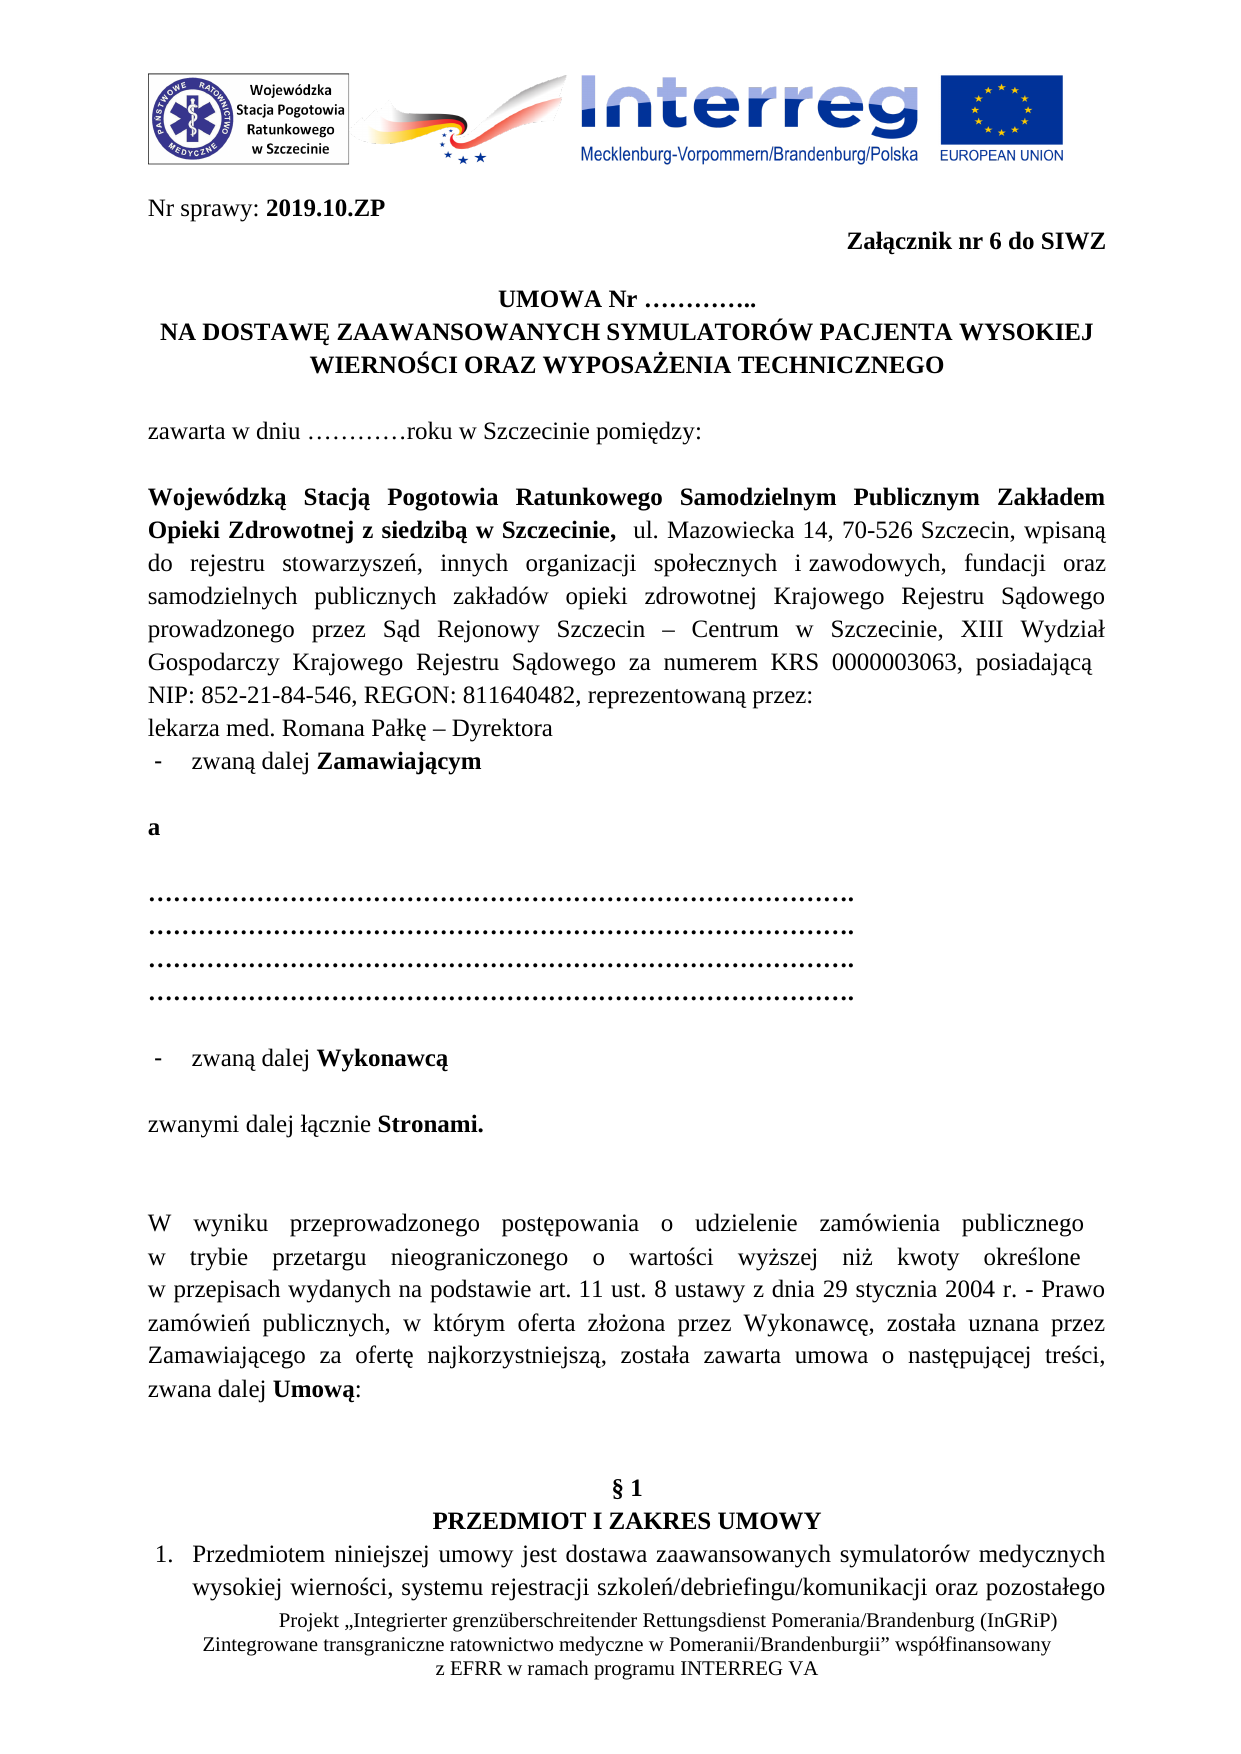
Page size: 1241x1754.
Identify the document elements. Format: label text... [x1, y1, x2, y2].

text zawarta w dniu …………roku w Szczecinie pomiędzy: [148, 416, 1106, 444]
text Wojewódzką Stacją Pogotowia Ratunkowego Samodzielnym Publicznym Zakładem Opieki Zdrowotnej z siedzibą w Szczecinie, ul. Mazowiecka 14, 70-526 Szczecin, wpisaną do rejestru stowarzyszeń, innych organizacji społecznych i zawodowych, fundacji oraz samodzielnych publicznych zakładów opieki zdrowotnej Krajowego Rejestru Sądowego prowadzonego przez Sąd Rejonowy Szczecin – Centrum w Szczecinie, XIII Wydział Gospodarczy Krajowego Rejestru Sądowego za numerem KRS 0000003063, posiadającą NIP: 852-21-84-546, REGON: 811640482, reprezentowaną przez: [148, 482, 1106, 709]
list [154, 1539, 1106, 1601]
text zwanymi dalej łącznie Stronami. [148, 1109, 1106, 1138]
text NA DOSTAWĘ ZAAWANSOWANYCH SYMULATORÓW PACJENTA WYSOKIEJ WIERNOŚCI ORAZ WYPOSAŻENIA TECHNICZNEGO [148, 317, 1106, 378]
text PRZEDMIOT I ZAKRES UMOWY [148, 1506, 1106, 1534]
text …………………………………………………………………………. [148, 911, 1106, 940]
text lekarza med. Romana Pałkę – Dyrektora [148, 713, 1106, 742]
text W wyniku przeprowadzonego postępowania o udzielenie zamówienia publicznego w trybie przetargu nieograniczonego o wartości wyższej niż kwoty określone w przepisach wydanych na podstawie art. 11 ust. 8 ustawy z dnia 29 stycznia 2004 r. - Prawo zamówień publicznych, w którym oferta złożona przez Wykonawcę, została uznana przez Zamawiającego za ofertę najkorzystniejszą, została zawarta umowa o następującej treści, zwana dalej Umową: [148, 1208, 1106, 1402]
picture [147, 73, 1065, 165]
text § 1 [148, 1473, 1106, 1501]
list zwaną dalej Wykonawcą [154, 1043, 1106, 1072]
text …………………………………………………………………………. [148, 878, 1106, 907]
text …………………………………………………………………………. [148, 944, 1106, 973]
text …………………………………………………………………………. [148, 977, 1106, 1006]
text UMOWA Nr ………….. [148, 284, 1106, 312]
text Załącznik nr 6 do SIWZ [148, 226, 1106, 255]
subtitle Nr sprawy: 2019.10.ZP [148, 193, 1106, 222]
text a [148, 812, 1106, 841]
list zwaną dalej Zamawiającym [154, 746, 1106, 775]
